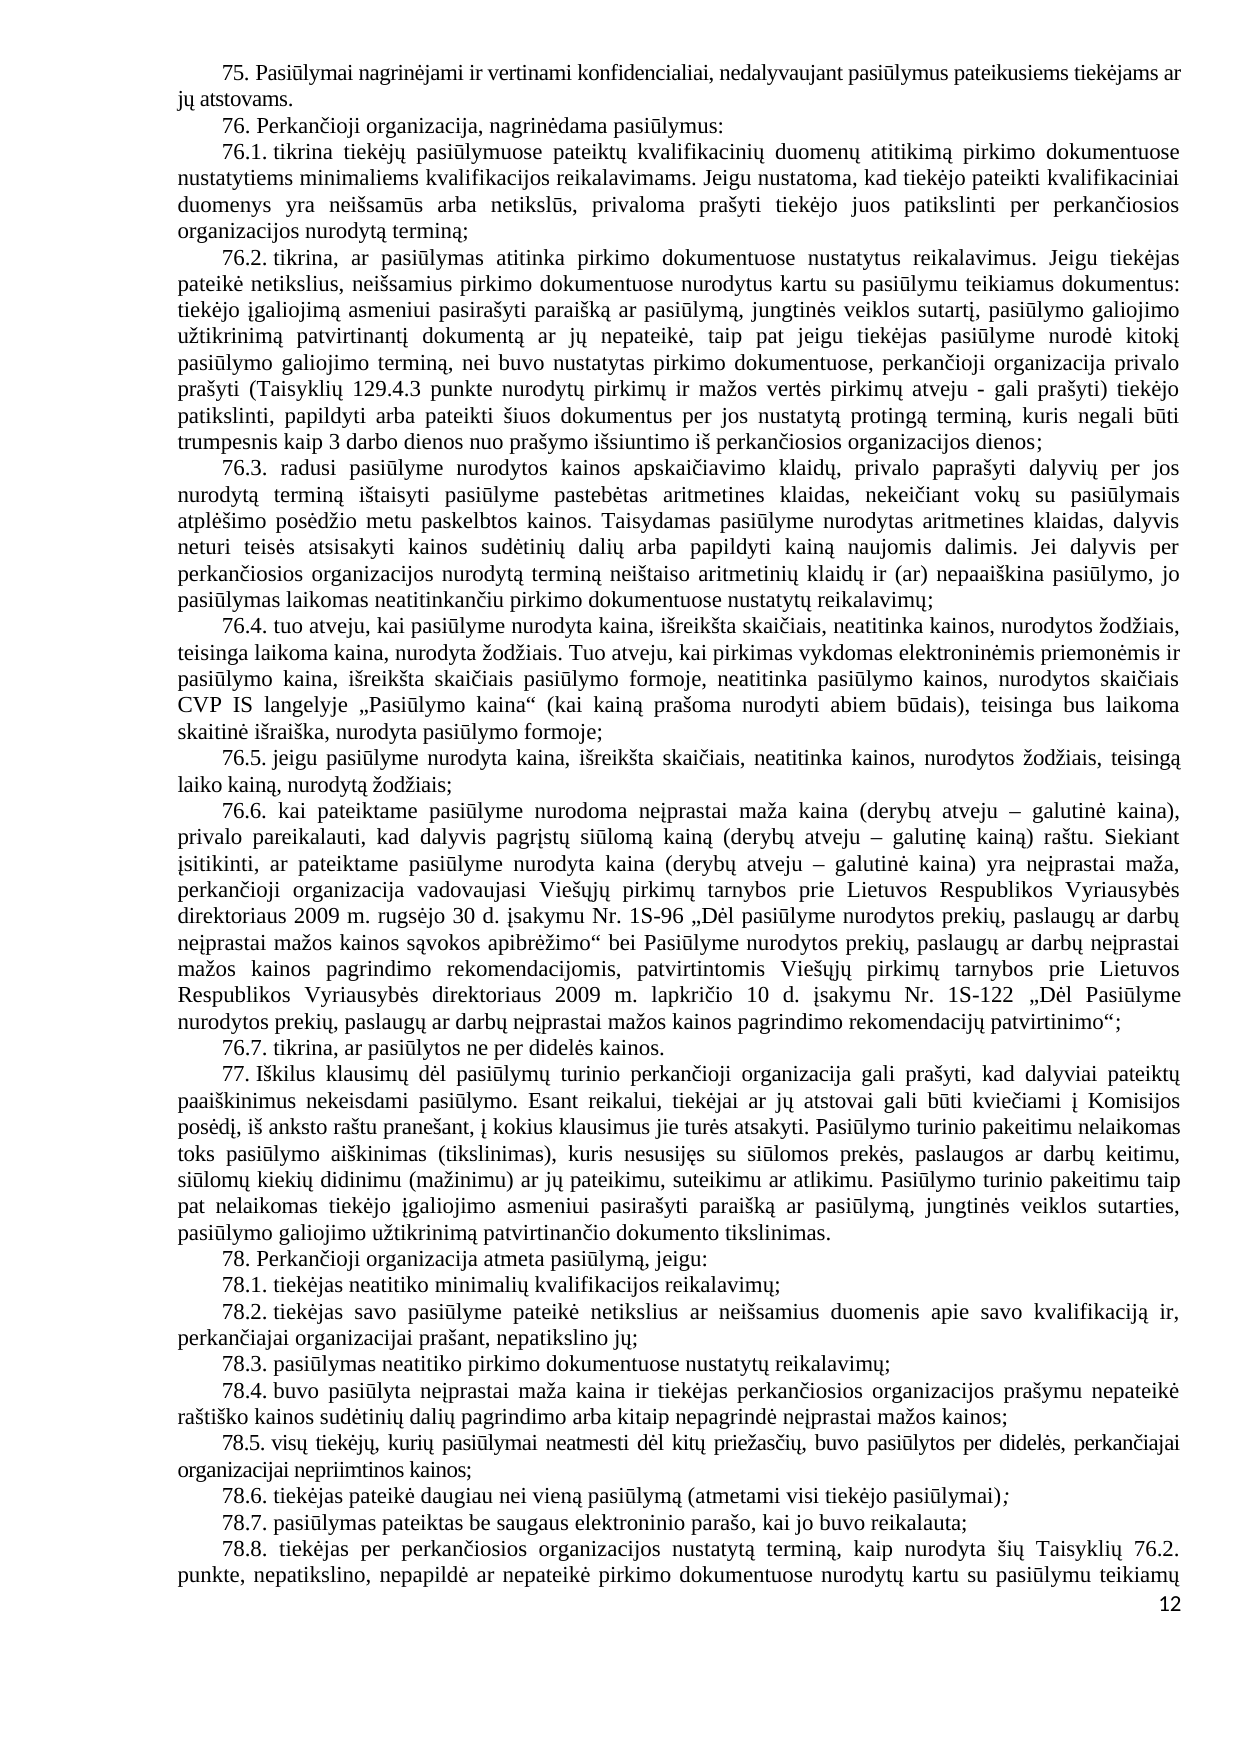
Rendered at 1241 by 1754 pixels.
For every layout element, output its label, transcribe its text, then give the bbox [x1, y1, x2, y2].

text 78.4. buvo pasiūlyta neįprastai maža kaina ir tiekėjas perkančiosios organizacijos prašymu nepateikė raštiško kainos sudėtinių dalių pagrindimo arba kitaip nepagrindė neįprastai mažos kainos; [177, 1377, 1181, 1429]
text 78.6. tiekėjas pateikė daugiau nei vieną pasiūlymą (atmetami visi tiekėjo pasiūlymai); [177, 1482, 1181, 1508]
text 76.2. tikrina, ar pasiūlymas atitinka pirkimo dokumentuose nustatytus reikalavimus. Jeigu tiekėjas pateikė netikslius, neišsamius pirkimo dokumentuose nurodytus kartu su pasiūlymu teikiamus dokumentus: tiekėjo įgaliojimą asmeniui pasirašyti paraišką ar pasiūlymą, jungtinės veiklos sutartį, pasiūlymo galiojimo užtikrinimą patvirtinantį dokumentą ar jų nepateikė, taip pat jeigu tiekėjas pasiūlyme nurodė kitokį pasiūlymo galiojimo terminą, nei buvo nustatytas pirkimo dokumentuose, perkančioji organizacija privalo prašyti (Taisyklių 129.4.3 punkte nurodytų pirkimų ir mažos vertės pirkimų atveju - gali prašyti) tiekėjo patikslinti, papildyti arba pateikti šiuos dokumentus per jos nustatytą protingą terminą, kuris negali būti trumpesnis kaip 3 darbo dienos nuo prašymo išsiuntimo iš perkančiosios organizacijos dienos; [177, 243, 1181, 454]
text 76.6. kai pateiktame pasiūlyme nurodoma neįprastai maža kaina (derybų atveju – galutinė kaina), privalo pareikalauti, kad dalyvis pagrįstų siūlomą kainą (derybų atveju – galutinę kainą) raštu. Siekiant įsitikinti, ar pateiktame pasiūlyme nurodyta kaina (derybų atveju – galutinė kaina) yra neįprastai maža, perkančioji organizacija vadovaujasi Viešųjų pirkimų tarnybos prie Lietuvos Respublikos Vyriausybės direktoriaus 2009 m. rugsėjo 30 d. įsakymu Nr. 1S-96 „Dėl pasiūlyme nurodytos prekių, paslaugų ar darbų neįprastai mažos kainos sąvokos apibrėžimo“ bei Pasiūlyme nurodytos prekių, paslaugų ar darbų neįprastai mažos kainos pagrindimo rekomendacijomis, patvirtintomis Viešųjų pirkimų tarnybos prie Lietuvos Respublikos Vyriausybės direktoriaus 2009 m. lapkričio 10 d. įsakymu Nr. 1S-122 „Dėl Pasiūlyme nurodytos prekių, paslaugų ar darbų neįprastai mažos kainos pagrindimo rekomendacijų patvirtinimo“; [177, 797, 1181, 1034]
text 76.4. tuo atveju, kai pasiūlyme nurodyta kaina, išreikšta skaičiais, neatitinka kainos, nurodytos žodžiais, teisinga laikoma kaina, nurodyta žodžiais. Tuo atveju, kai pirkimas vykdomas elektroninėmis priemonėmis ir pasiūlymo kaina, išreikšta skaičiais pasiūlymo formoje, neatitinka pasiūlymo kainos, nurodytos skaičiais CVP IS langelyje „Pasiūlymo kaina“ (kai kainą prašoma nurodyti abiem būdais), teisinga bus laikoma skaitinė išraiška, nurodyta pasiūlymo formoje; [177, 612, 1181, 744]
text 78.5. visų tiekėjų, kurių pasiūlymai neatmesti dėl kitų priežasčių, buvo pasiūlytos per didelės, perkančiajai organizacijai nepriimtinos kainos; [177, 1429, 1181, 1482]
text 78. Perkančioji organizacija atmeta pasiūlymą, jeigu: [177, 1245, 1181, 1271]
text 78.7. pasiūlymas pateiktas be saugaus elektroninio parašo, kai jo buvo reikalauta; [177, 1508, 1181, 1535]
text 76. Perkančioji organizacija, nagrinėdama pasiūlymus: [177, 112, 1181, 138]
text 77. Iškilus klausimų dėl pasiūlymų turinio perkančioji organizacija gali prašyti, kad dalyviai pateiktų paaiškinimus nekeisdami pasiūlymo. Esant reikalui, tiekėjai ar jų atstovai gali būti kviečiami į Komisijos posėdį, iš anksto raštu pranešant, į kokius klausimus jie turės atsakyti. Pasiūlymo turinio pakeitimu nelaikomas toks pasiūlymo aiškinimas (tikslinimas), kuris nesusijęs su siūlomos prekės, paslaugos ar darbų keitimu, siūlomų kiekių didinimu (mažinimu) ar jų pateikimu, suteikimu ar atlikimu. Pasiūlymo turinio pakeitimu taip pat nelaikomas tiekėjo įgaliojimo asmeniui pasirašyti paraišką ar pasiūlymą, jungtinės veiklos sutarties, pasiūlymo galiojimo užtikrinimą patvirtinančio dokumento tikslinimas. [177, 1061, 1181, 1245]
text 76.1. tikrina tiekėjų pasiūlymuose pateiktų kvalifikacinių duomenų atitikimą pirkimo dokumentuose nustatytiems minimaliems kvalifikacijos reikalavimams. Jeigu nustatoma, kad tiekėjo pateikti kvalifikaciniai duomenys yra neišsamūs arba netikslūs, privaloma prašyti tiekėjo juos patikslinti per perkančiosios organizacijos nurodytą terminą; [177, 138, 1181, 243]
text 76.7. tikrina, ar pasiūlytos ne per didelės kainos. [177, 1034, 1181, 1061]
text 78.3. pasiūlymas neatitiko pirkimo dokumentuose nustatytų reikalavimų; [177, 1350, 1181, 1377]
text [177, 1535, 1181, 1588]
text 76.5. jeigu pasiūlyme nurodyta kaina, išreikšta skaičiais, neatitinka kainos, nurodytos žodžiais, teisingą laiko kainą, nurodytą žodžiais; [177, 744, 1181, 797]
text 78.2. tiekėjas savo pasiūlyme pateikė netikslius ar neišsamius duomenis apie savo kvalifikaciją ir, perkančiajai organizacijai prašant, nepatikslino jų; [177, 1298, 1181, 1350]
text 78.1. tiekėjas neatitiko minimalių kvalifikacijos reikalavimų; [177, 1271, 1181, 1298]
text 76.3. radusi pasiūlyme nurodytos kainos apskaičiavimo klaidų, privalo paprašyti dalyvių per jos nurodytą terminą ištaisyti pasiūlyme pastebėtas aritmetines klaidas, nekeičiant vokų su pasiūlymais atplėšimo posėdžio metu paskelbtos kainos. Taisydamas pasiūlyme nurodytas aritmetines klaidas, dalyvis neturi teisės atsisakyti kainos sudėtinių dalių arba papildyti kainą naujomis dalimis. Jei dalyvis per perkančiosios organizacijos nurodytą terminą neištaiso aritmetinių klaidų ir (ar) nepaaiškina pasiūlymo, jo pasiūlymas laikomas neatitinkančiu pirkimo dokumentuose nustatytų reikalavimų; [177, 454, 1181, 612]
text 75. Pasiūlymai nagrinėjami ir vertinami konfidencialiai, nedalyvaujant pasiūlymus pateikusiems tiekėjams ar jų atstovams. [177, 59, 1181, 112]
